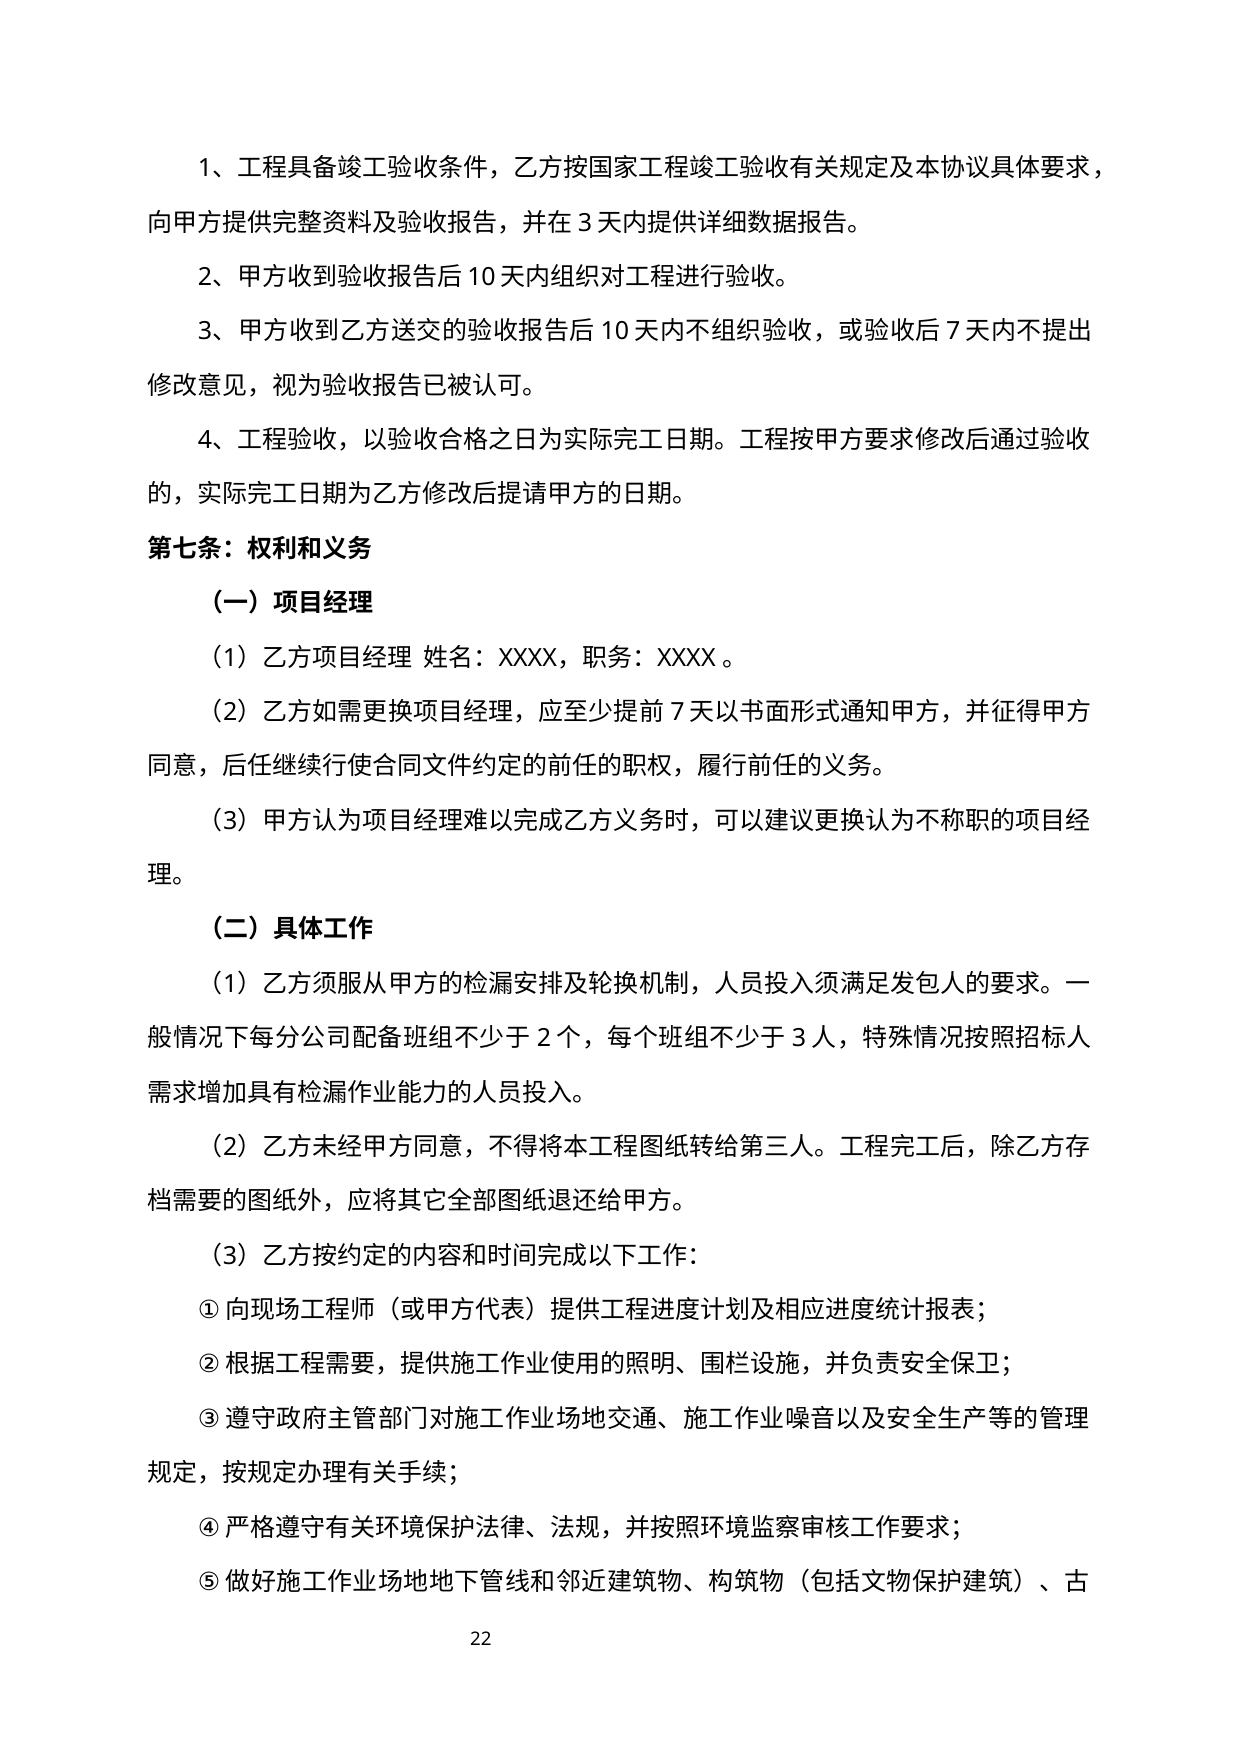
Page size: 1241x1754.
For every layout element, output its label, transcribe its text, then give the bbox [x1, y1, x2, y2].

text ②根据工程需要，提供施工作业使用的照明、围栏设施，并负责安全保卫； [148, 1344, 1092, 1380]
text （1）乙方项目经理 姓名：XXXX，职务：XXXX 。 [148, 637, 1092, 673]
text （3）乙方按约定的内容和时间完成以下工作： [148, 1235, 1092, 1271]
text （一）项目经理 [148, 583, 1092, 619]
text 3、甲方收到乙方送交的验收报告后10天内不组织验收，或验收后7天内不提出修改意见，视为验收报告已被认可。 [148, 311, 1092, 401]
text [148, 1561, 1092, 1598]
text （3）甲方认为项目经理难以完成乙方义务时，可以建议更换认为不称职的项目经理。 [148, 800, 1092, 891]
text （二）具体工作 [148, 909, 1092, 945]
text 2、甲方收到验收报告后10天内组织对工程进行验收。 [148, 256, 1092, 293]
text （1）乙方须服从甲方的检漏安排及轮换机制，人员投入须满足发包人的要求。一般情况下每分公司配备班组不少于2个，每个班组不少于3人，特殊情况按照招标人需求增加具有检漏作业能力的人员投入。 [148, 963, 1092, 1108]
text ①向现场工程师（或甲方代表）提供工程进度计划及相应进度统计报表； [148, 1289, 1092, 1326]
text （2）乙方未经甲方同意，不得将本工程图纸转给第三人。工程完工后，除乙方存档需要的图纸外，应将其它全部图纸退还给甲方。 [148, 1126, 1092, 1217]
text （2）乙方如需更换项目经理，应至少提前7天以书面形式通知甲方，并征得甲方同意，后任继续行使合同文件约定的前任的职权，履行前任的义务。 [148, 691, 1092, 782]
text ④严格遵守有关环境保护法律、法规，并按照环境监察审核工作要求； [148, 1507, 1092, 1543]
text ③遵守政府主管部门对施工作业场地交通、施工作业噪音以及安全生产等的管理规定，按规定办理有关手续； [148, 1398, 1092, 1489]
text 1、工程具备竣工验收条件，乙方按国家工程竣工验收有关规定及本协议具体要求，向甲方提供完整资料及验收报告，并在3天内提供详细数据报告。 [148, 148, 1092, 238]
text 第七条：权利和义务 [148, 528, 1092, 564]
text 4、工程验收，以验收合格之日为实际完工日期。工程按甲方要求修改后通过验收的，实际完工日期为乙方修改后提请甲方的日期。 [148, 419, 1092, 510]
